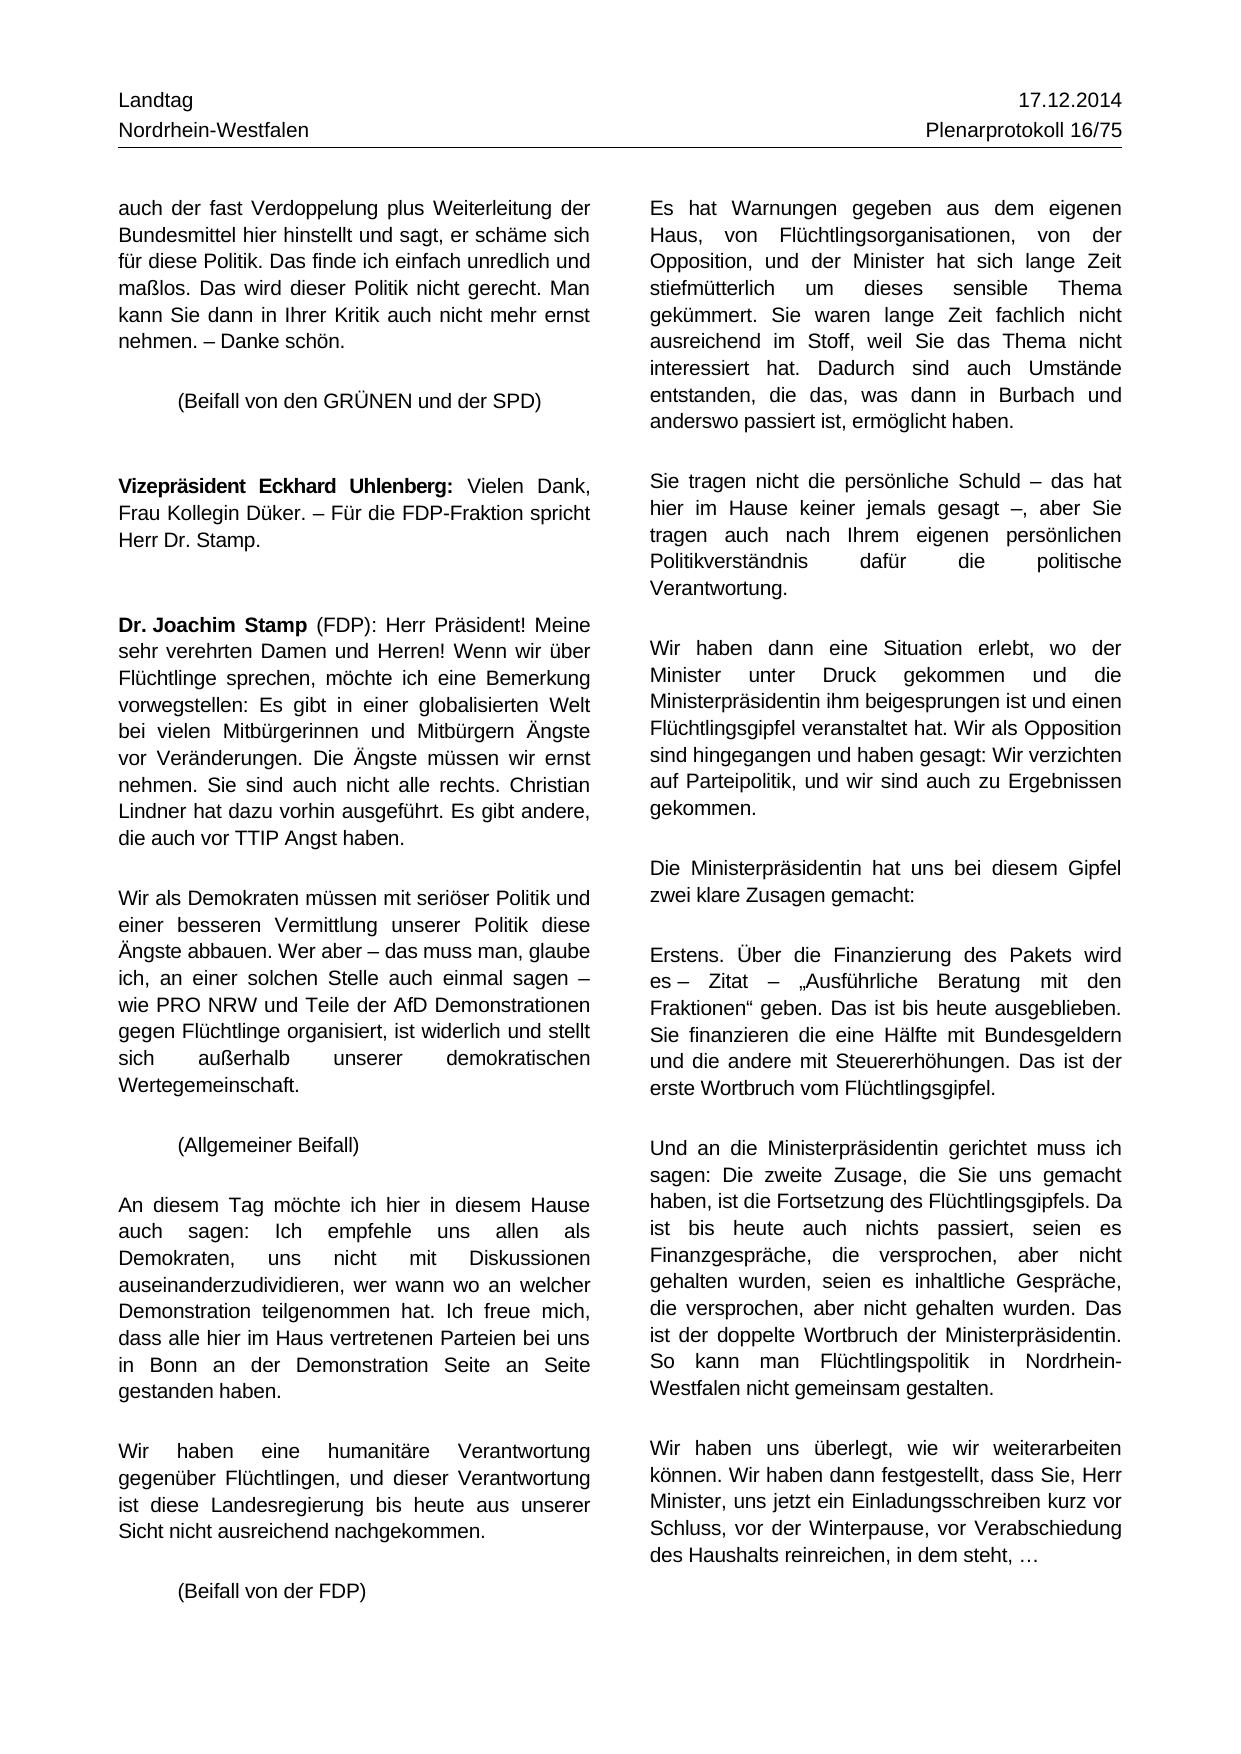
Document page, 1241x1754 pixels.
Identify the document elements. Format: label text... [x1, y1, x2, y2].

text Vizepräsident Eckhard Uhlenberg: Vielen Dank, Frau Kollegin Düker. – Für die FDP-Fraktion spricht Herr Dr. Stamp. [118, 475, 591, 552]
text Sie tragen nicht die persönliche Schuld – das hat hier im Hause keiner jemals gesagt –, aber Sie tragen auch nach Ihrem eigenen persönlichen Politikverständnis dafür die politische Verantwortung. [649, 470, 1122, 600]
text Und an die Ministerpräsidentin gerichtet muss ich sagen: Die zweite Zusage, die Sie uns gemacht haben, ist die Fortsetzung des Flüchtlingsgipfels. Da ist bis heute auch nichts passiert, seien es Finanzgespräche, die versprochen, aber nicht gehalten wurden, seien es inhaltliche Gespräche, die versprochen, aber nicht gehalten wurden. Das ist der doppelte Wortbruch der Ministerpräsidentin. So kann man Flüchtlingspolitik in Nordrhein-Westfalen nicht gemeinsam gestalten. [649, 1137, 1122, 1400]
text Erstens. Über die Finanzierung des Pakets wird es – Zitat – „Ausführliche Beratung mit den Fraktionen“ geben. Das ist bis heute ausgeblieben. Sie finanzieren die eine Hälfte mit Bundesgeldern und die andere mit Steuererhöhungen. Das ist der erste Wortbruch vom Flüchtlingsgipfel. [649, 943, 1122, 1100]
text Dr. Joachim Stamp (FDP): Herr Präsident! Meine sehr verehrten Damen und Herren! Wenn wir über Flüchtlinge sprechen, möchte ich eine Bemerkung vorwegstellen: Es gibt in einer globalisierten Welt bei vielen Mitbürgerinnen und Mitbürgern Ängste vor Veränderungen. Die Ängste müssen wir ernst nehmen. Sie sind auch nicht alle rechts. Christian Lindner hat dazu vorhin ausgeführt. Es gibt andere, die auch vor TTIP Angst haben. [118, 613, 591, 850]
text (Beifall von den GRÜNEN und der SPD) [177, 390, 591, 413]
text Wir haben eine humanitäre Verantwortung gegenüber Flüchtlingen, und dieser Verantwortung ist diese Landesregierung bis heute aus unserer Sicht nicht ausreichend nachgekommen. [118, 1440, 591, 1543]
text Die Ministerpräsidentin hat uns bei diesem Gipfel zwei klare Zusagen gemacht: [649, 857, 1122, 907]
text (Allgemeiner Beifall) [177, 1133, 591, 1157]
text Wir haben dann eine Situation erlebt, wo der Minister unter Druck gekommen und die Ministerpräsidentin ihm beigesprungen ist und einen Flüchtlingsgipfel veranstaltet hat. Wir als Opposition sind hingegangen und haben gesagt: Wir verzichten auf Parteipolitik, und wir sind auch zu Ergebnissen gekommen. [649, 637, 1122, 820]
text (Beifall von der FDP) [177, 1580, 591, 1603]
text Es hat Warnungen gegeben aus dem eigenen Haus, von Flüchtlingsorganisationen, von der Opposition, und der Minister hat sich lange Zeit stiefmütterlich um dieses sensible Thema gekümmert. Sie waren lange Zeit fachlich nicht ausreichend im Stoff, weil Sie das Thema nicht interessiert hat. Dadurch sind auch Umstände entstanden, die das, was dann in Burbach und anderswo passiert ist, ermöglicht haben. [649, 197, 1122, 433]
text Wir haben uns überlegt, wie wir weiterarbeiten können. Wir haben dann festgestellt, dass Sie, Herr Minister, uns jetzt ein Einladungsschreiben kurz vor Schluss, vor der Winterpause, vor Verabschiedung des Haushalts reinreichen, in dem steht, … [649, 1437, 1122, 1567]
text Wir als Demokraten müssen mit seriöser Politik und einer besseren Vermittlung unserer Politik diese Ängste abbauen. Wer aber – das muss man, glaube ich, an einer solchen Stelle auch einmal sagen – wie PRO NRW und Teile der AfD Demonstrationen gegen Flüchtlinge organisiert, ist widerlich und stellt sich außerhalb unserer demokratischen Wertegemeinschaft. [118, 887, 591, 1097]
text An diesem Tag möchte ich hier in diesem Hause auch sagen: Ich empfehle uns allen als Demokraten, uns nicht mit Diskussionen auseinanderzudividieren, wer wann wo an welcher Demonstration teilgenommen hat. Ich freue mich, dass alle hier im Haus vertretenen Parteien bei uns in Bonn an der Demonstration Seite an Seite gestanden haben. [118, 1193, 591, 1403]
